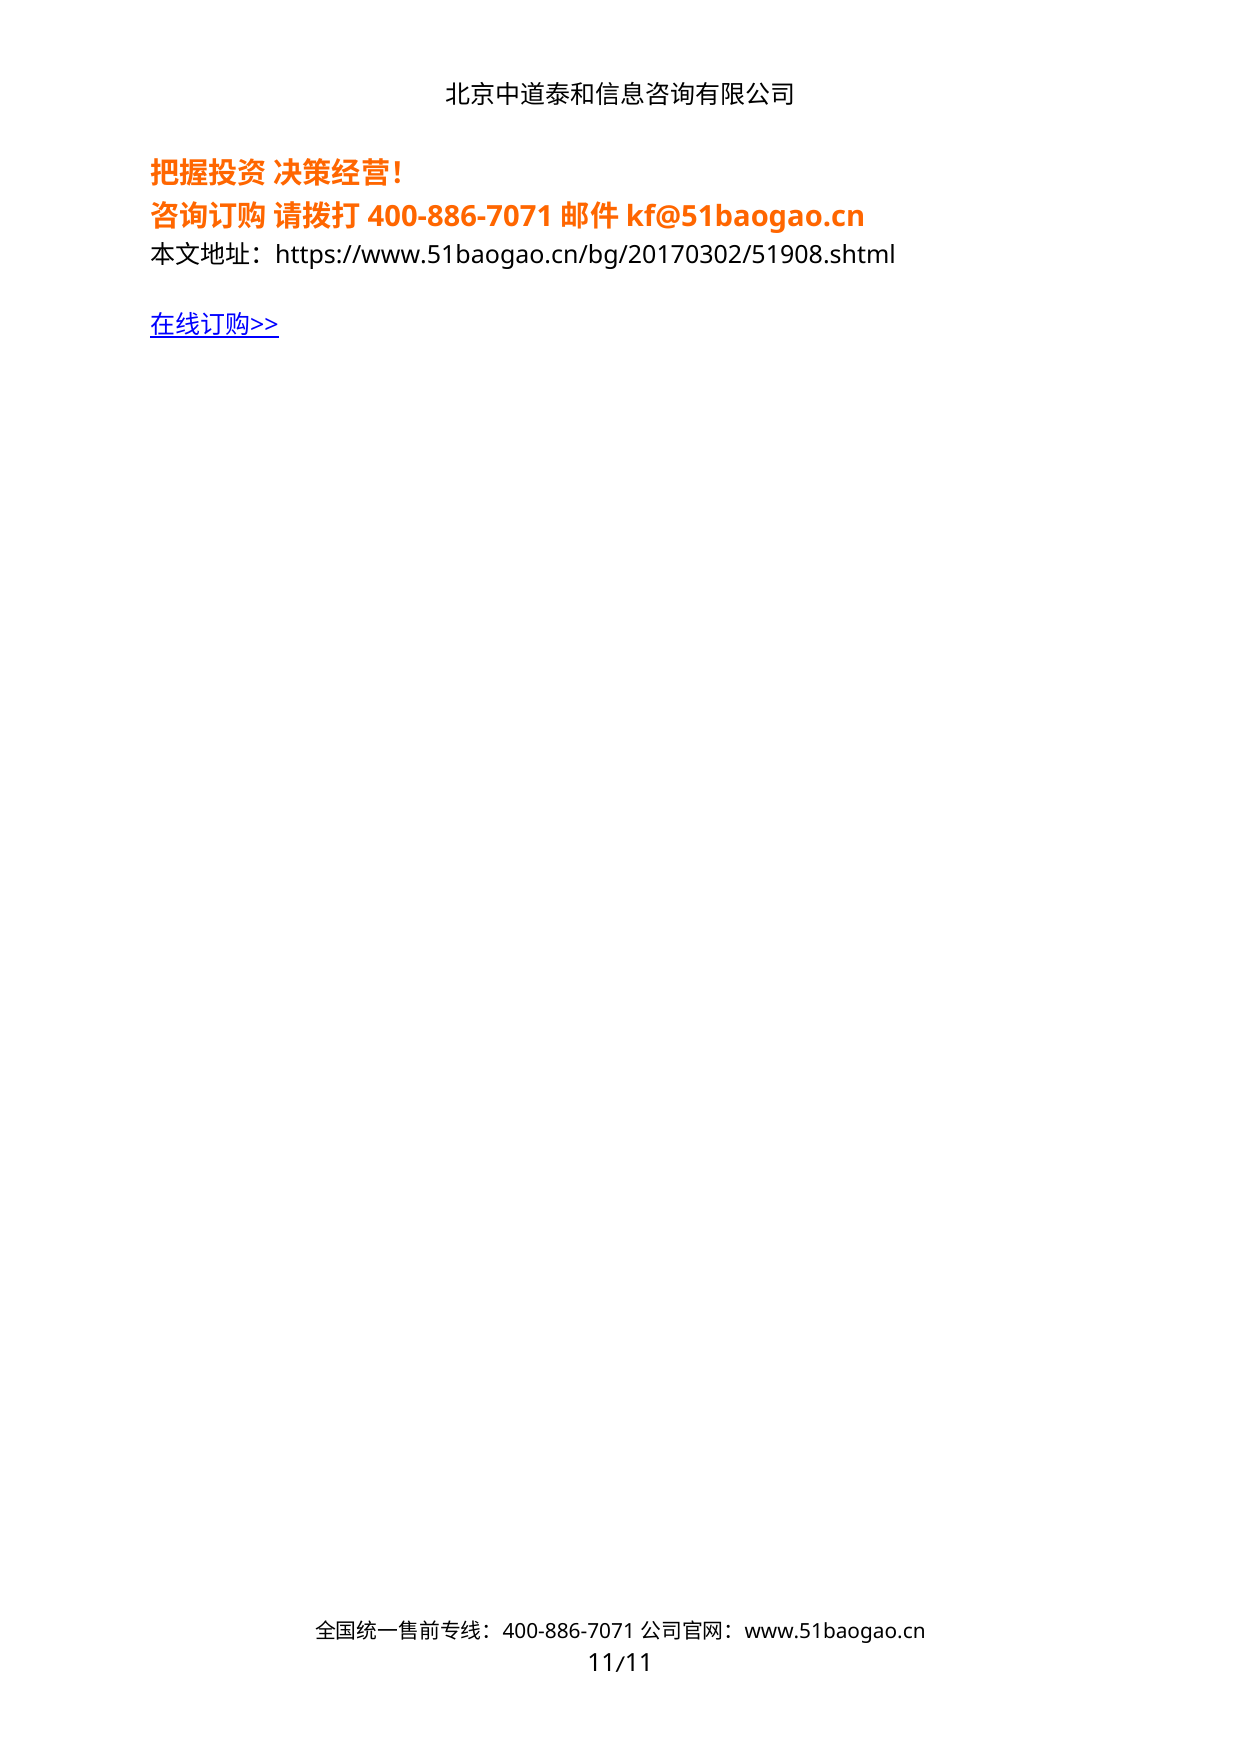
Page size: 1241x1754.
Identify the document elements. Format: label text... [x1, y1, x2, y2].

text 在线订购>> [150, 271, 1090, 341]
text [150, 150, 1090, 271]
